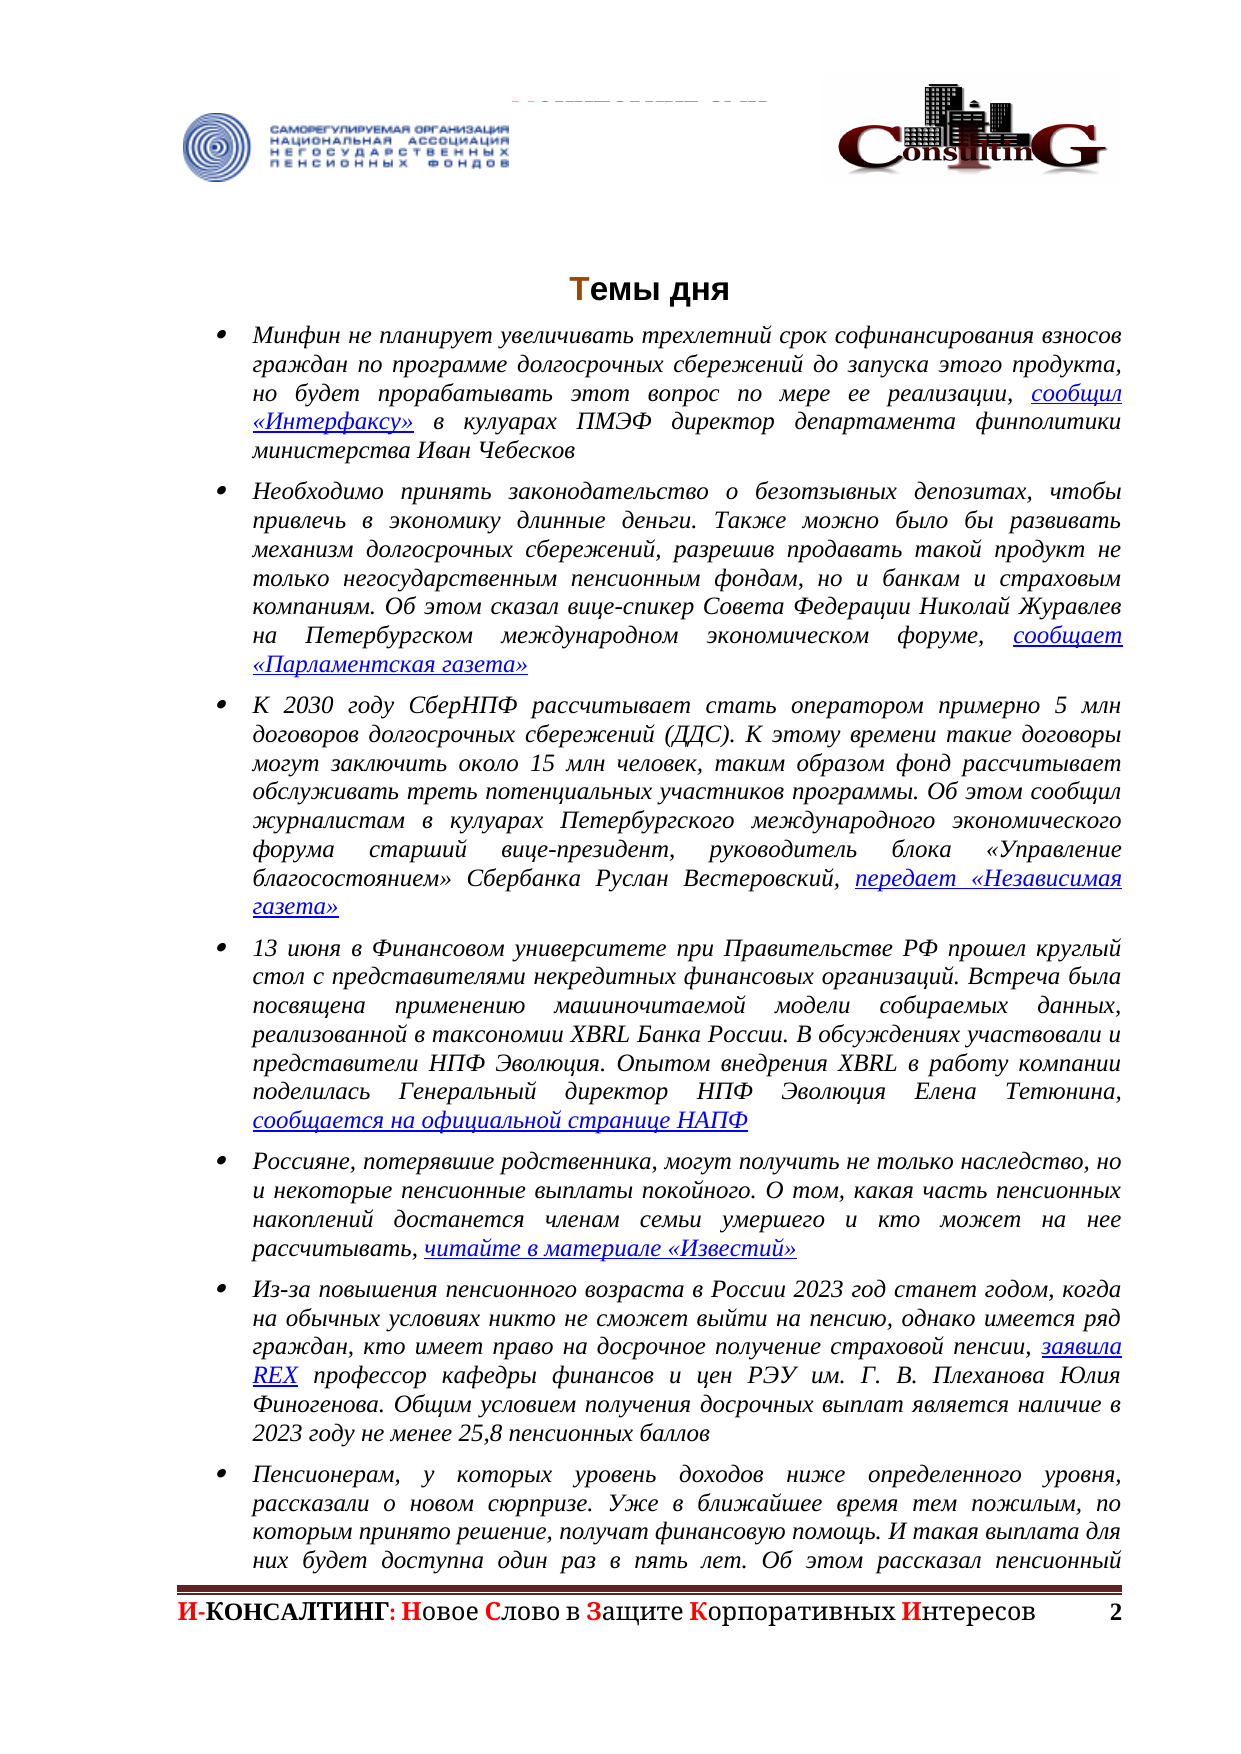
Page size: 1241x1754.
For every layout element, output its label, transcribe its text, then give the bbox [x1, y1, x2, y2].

list К 2030 году СберНПФ рассчитывает стать оператором примерно 5 млн договоров долгосрочных сбережений (ДДС). К этому времени такие договоры могут заключить около 15 млн человек, таким образом фонд рассчитывает обслуживать треть потенциальных участников программы. Об этом сообщил журналистам в кулуарах Петербургского международного экономического форума старший вице-президент, руководитель блока «Управление благосостоянием» Сбербанка Руслан Вестеровский, передает «Независимая газета» [215, 690, 1122, 920]
picture [183, 113, 509, 182]
list 13 июня в Финансовом университете при Правительстве РФ прошел круглый стол с представителями некредитных финансовых организаций. Встреча была посвящена применению машиночитаемой модели собираемых данных, реализованной в таксономии XBRL Банка России. В обсуждениях участвовали и представители НПФ Эволюция. Опытом внедрения XBRL в работу компании поделилась Генеральный директор НПФ Эволюция Елена Тетюнина, сообщается на официальной странице НАПФ [215, 933, 1122, 1134]
list Из-за повышения пенсионного возраста в России 2023 год станет годом, когда на обычных условиях никто не сможет выйти на пенсию, однако имеется ряд граждан, кто имеет право на досрочное получение страховой пенсии, заявила REX профессор кафедры финансов и цен РЭУ им. Г. В. Плеханова Юлия Финогенова. Общим условием получения досрочных выплат является наличие в 2023 году не менее 25,8 пенсионных баллов [215, 1274, 1122, 1446]
list Россияне, потерявшие родственника, могут получить не только наследство, но и некоторые пенсионные выплаты покойного. О том, какая часть пенсионных накоплений достанется членам семьи умершего и кто может на нее рассчитывать, читайте в материале «Известий» [215, 1146, 1122, 1261]
list Минфин не планирует увеличивать трехлетний срок софинансирования взносов граждан по программе долгосрочных сбережений до запуска этого продукта, но будет прорабатывать этот вопрос по мере ее реализации, сообщил «Интерфаксу» в кулуарах ПМЭФ директор департамента финполитики министерства Иван Чебесков [215, 320, 1122, 464]
subtitle Темы дня [177, 269, 1122, 308]
picture [821, 73, 1122, 182]
list Необходимо принять законодательство о безотзывных депозитах, чтобы привлечь в экономику длинные деньги. Также можно было бы развивать механизм долгосрочных сбережений, разрешив продавать такой продукт не только негосударственным пенсионным фондам, но и банкам и страховым компаниям. Об этом сказал вице-спикер Совета Федерации Николай Журавлев на Петербургском международном экономическом форуме, сообщает «Парламентская газета» [215, 476, 1122, 678]
